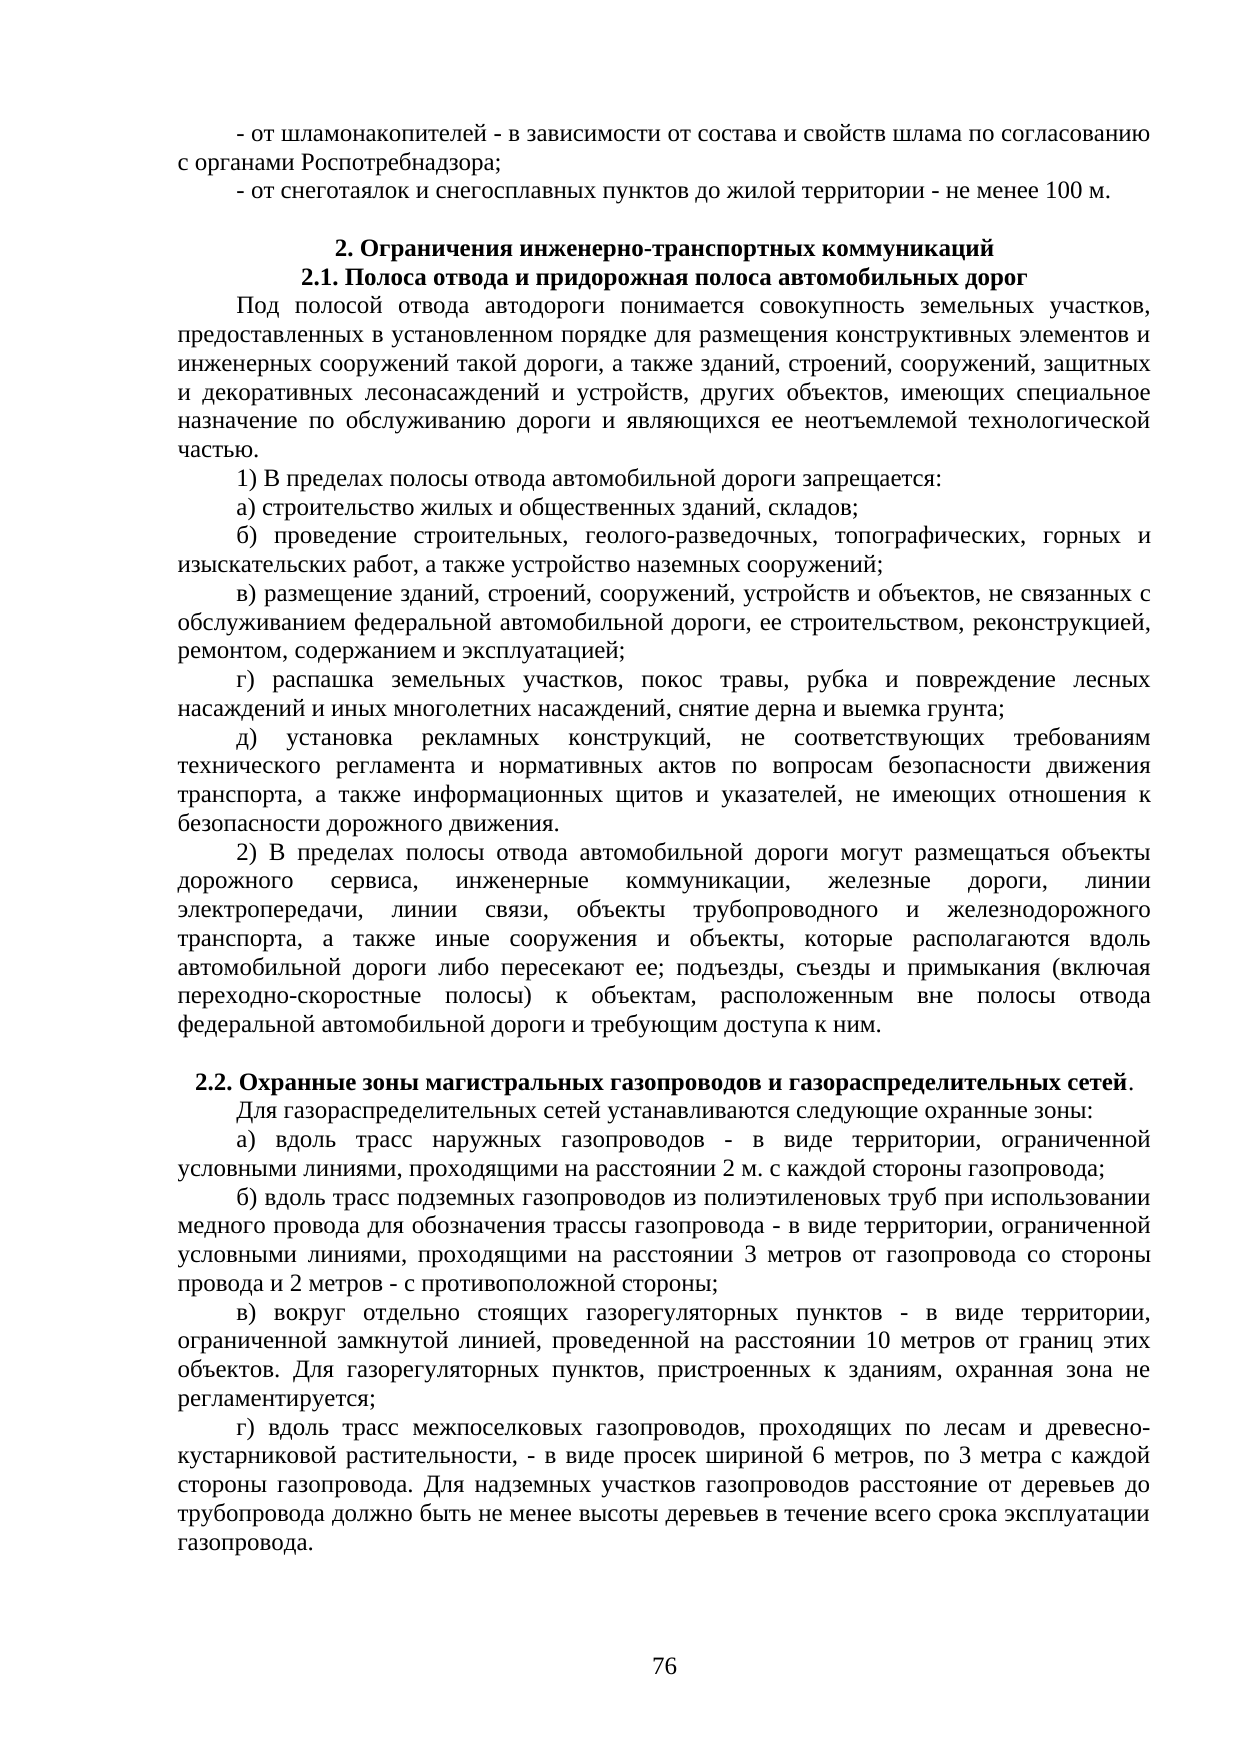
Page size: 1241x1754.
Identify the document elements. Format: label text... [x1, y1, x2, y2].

text в) размещение зданий, строений, сооружений, устройств и объектов, не связанных с обслуживанием федеральной автомобильной дороги, ее строительством, реконструкцией, ремонтом, содержанием и эксплуатацией; [177, 578, 1152, 664]
text Под полосой отвода автодороги понимается совокупность земельных участков, предоставленных в установленном порядке для размещения конструктивных элементов и инженерных сооружений такой дороги, а также зданий, строений, сооружений, защитных и декоративных лесонасаждений и устройств, других объектов, имеющих специальное назначение по обслуживанию дороги и являющихся ее неотъемлемой технологической частью. [177, 291, 1152, 463]
text 2.1. Полоса отвода и придорожная полоса автомобильных дорог [177, 262, 1152, 291]
text 2. Ограничения инженерно-транспортных коммуникаций [177, 233, 1152, 262]
text 2.2. Охранные зоны магистральных газопроводов и газораспределительных сетей. [177, 1067, 1152, 1096]
text Для газораспределительных сетей устанавливаются следующие охранные зоны: [177, 1096, 1152, 1124]
text д) установка рекламных конструкций, не соответствующих требованиям технического регламента и нормативных актов по вопросам безопасности движения транспорта, а также информационных щитов и указателей, не имеющих отношения к безопасности дорожного движения. [177, 722, 1152, 837]
text - от снеготаялок и снегосплавных пунктов до жилой территории - не менее 100 м. [177, 176, 1152, 204]
text б) проведение строительных, геолого-разведочных, топографических, горных и изыскательских работ, а также устройство наземных сооружений; [177, 521, 1152, 578]
text 2) В пределах полосы отвода автомобильной дороги могут размещаться объекты дорожного сервиса, инженерные коммуникации, железные дороги, линии электропередачи, линии связи, объекты трубопроводного и железнодорожного транспорта, а также иные сооружения и объекты, которые располагаются вдоль автомобильной дороги либо пересекают ее; подъезды, съезды и примыкания (включая переходно-скоростные полосы) к объектам, расположенным вне полосы отвода федеральной автомобильной дороги и требующим доступа к ним. [177, 837, 1152, 1038]
text а) строительство жилых и общественных зданий, складов; [177, 492, 1152, 521]
text б) вдоль трасс подземных газопроводов из полиэтиленовых труб при использовании медного провода для обозначения трассы газопровода - в виде территории, ограниченной условными линиями, проходящими на расстоянии 3 метров от газопровода со стороны провода и 2 метров - с противоположной стороны; [177, 1182, 1152, 1297]
text - от шламонакопителей - в зависимости от состава и свойств шлама по согласованию с органами Роспотребнадзора; [177, 118, 1152, 176]
text а) вдоль трасс наружных газопроводов - в виде территории, ограниченной условными линиями, проходящими на расстоянии 2 м. с каждой стороны газопровода; [177, 1124, 1152, 1182]
text в) вокруг отдельно стоящих газорегуляторных пунктов - в виде территории, ограниченной замкнутой линией, проведенной на расстоянии 10 метров от границ этих объектов. Для газорегуляторных пунктов, пристроенных к зданиям, охранная зона не регламентируется; [177, 1297, 1152, 1412]
text г) распашка земельных участков, покос травы, рубка и повреждение лесных насаждений и иных многолетних насаждений, снятие дерна и выемка грунта; [177, 664, 1152, 722]
text 1) В пределах полосы отвода автомобильной дороги запрещается: [177, 463, 1152, 492]
text г) вдоль трасс межпоселковых газопроводов, проходящих по лесам и древесно-кустарниковой растительности, - в виде просек шириной 6 метров, по 3 метра с каждой стороны газопровода. Для надземных участков газопроводов расстояние от деревьев до трубопровода должно быть не менее высоты деревьев в течение всего срока эксплуатации газопровода. [177, 1412, 1152, 1556]
